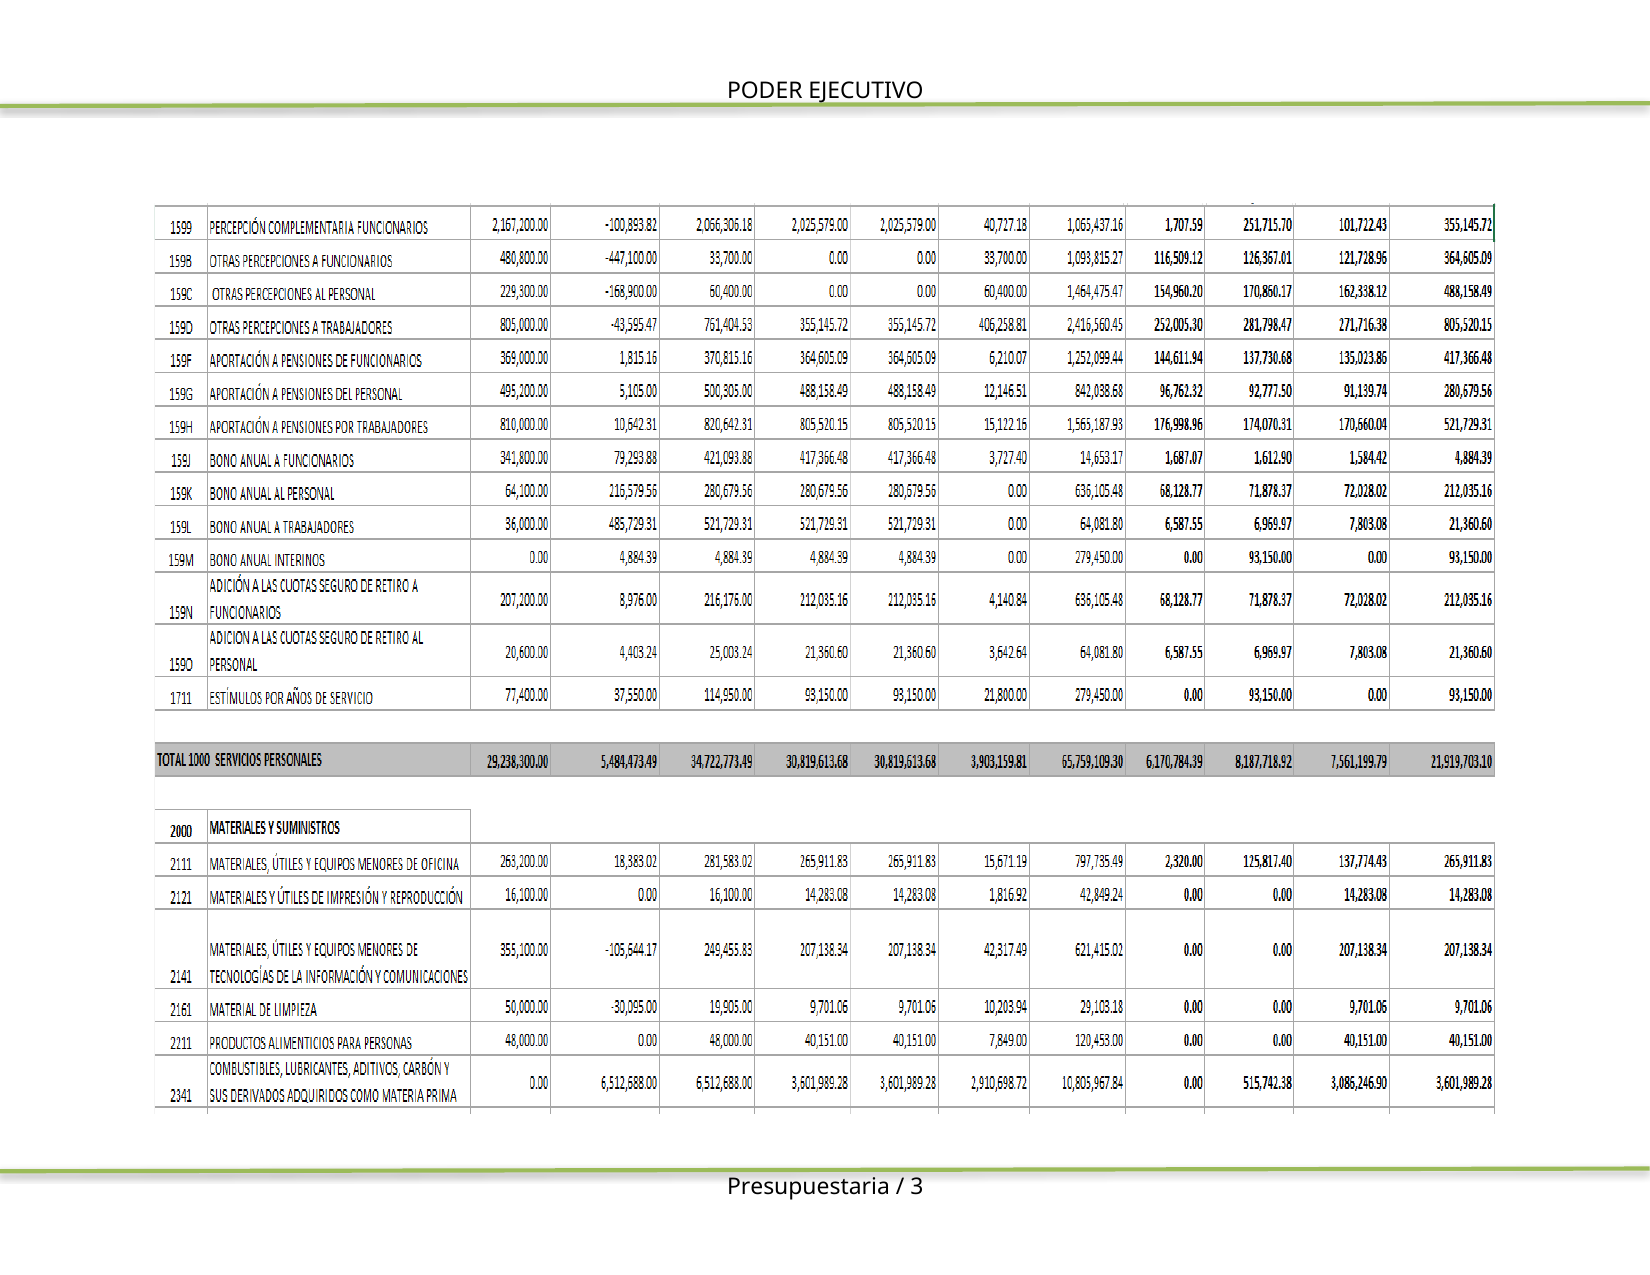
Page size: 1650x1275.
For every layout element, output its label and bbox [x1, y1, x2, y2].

picture [154, 203, 1496, 1114]
